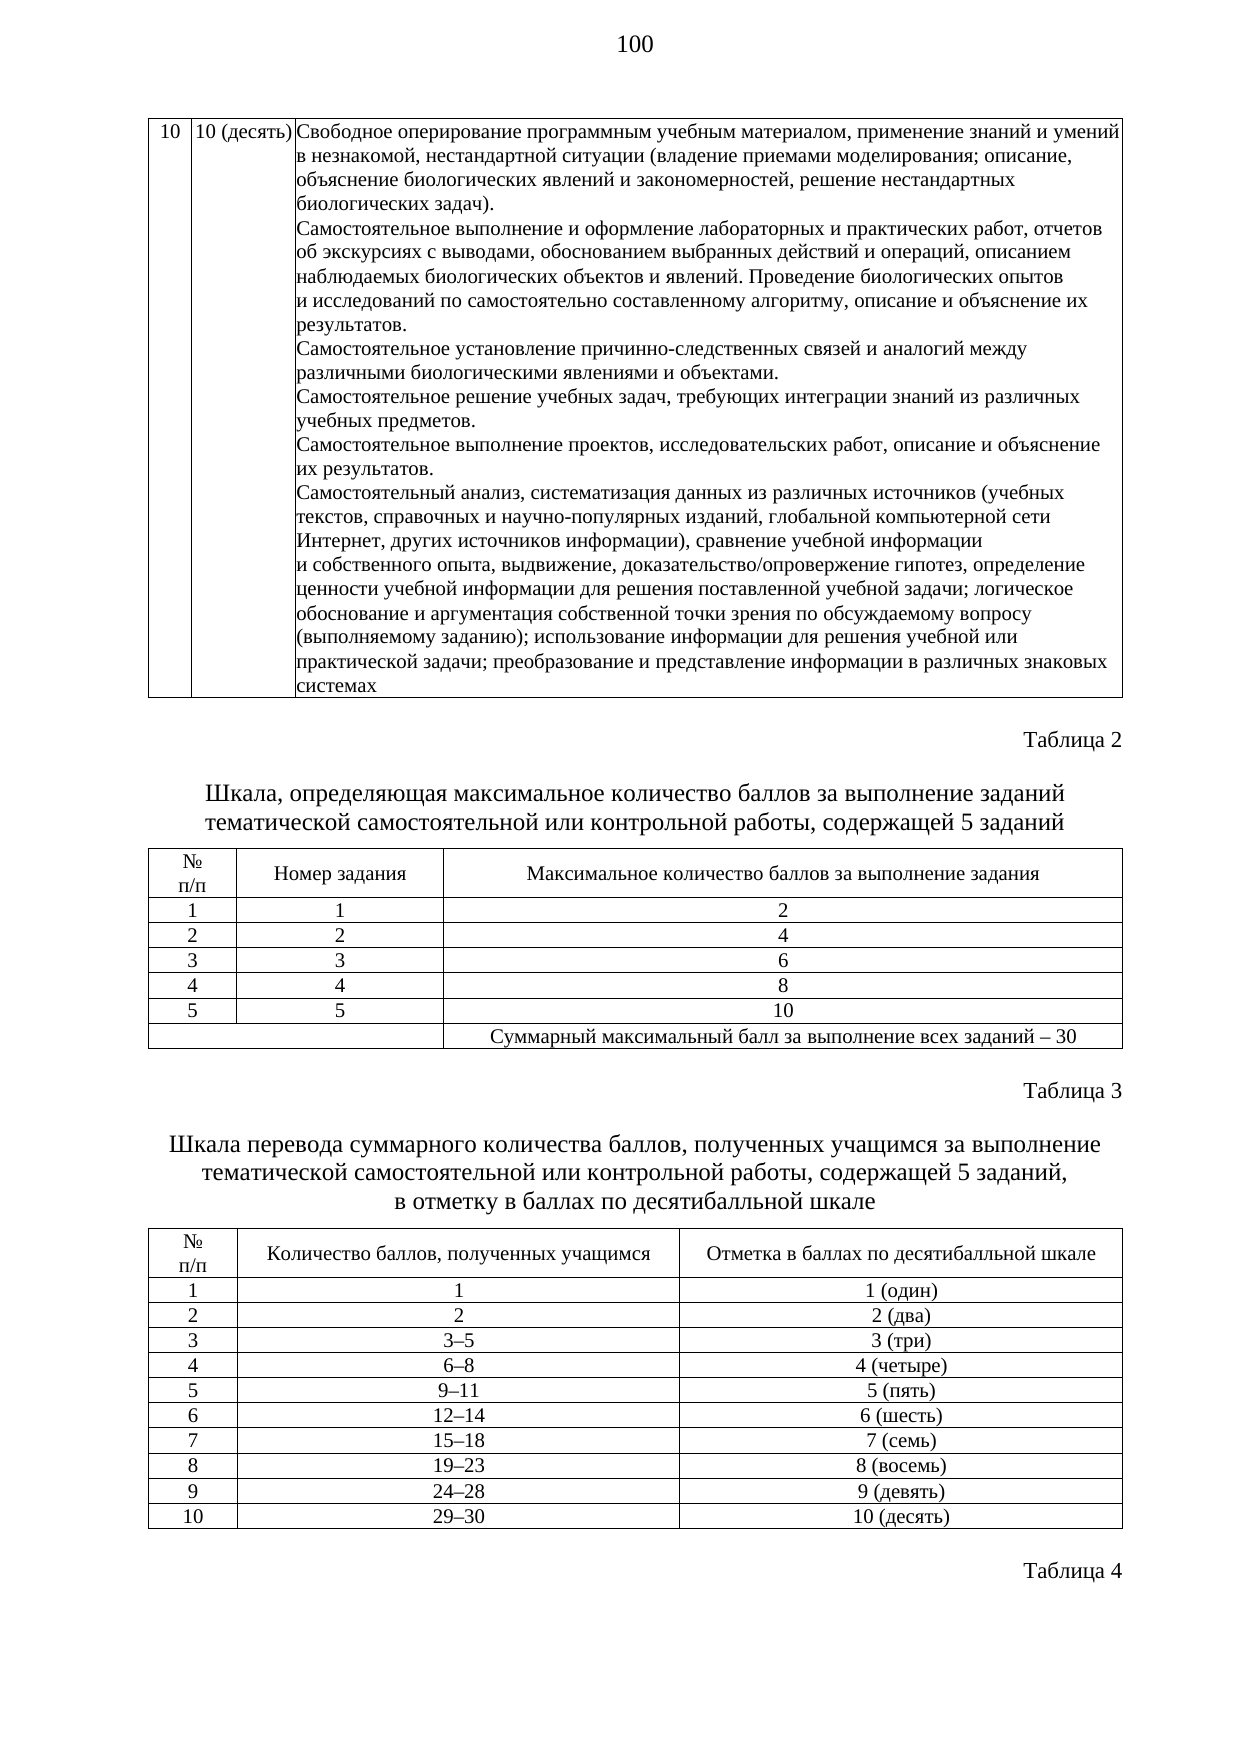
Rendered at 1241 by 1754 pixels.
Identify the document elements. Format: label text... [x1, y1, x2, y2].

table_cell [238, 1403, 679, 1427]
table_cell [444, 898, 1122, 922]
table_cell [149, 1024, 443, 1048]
text Шкала, определяющая максимальное количество баллов за выполнение заданий тематической самостоятельной или контрольной работы, содержащей 5 заданий [147, 778, 1122, 835]
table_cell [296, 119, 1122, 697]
text Шкала перевода суммарного количества баллов, полученных учащимся за выполнение тематической самостоятельной или контрольной работы, содержащей 5 заданий, в отметку в баллах по десятибалльной шкале [147, 1129, 1122, 1215]
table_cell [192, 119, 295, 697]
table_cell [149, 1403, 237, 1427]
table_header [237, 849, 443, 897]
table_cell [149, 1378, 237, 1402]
text Таблица 3 [147, 1077, 1122, 1104]
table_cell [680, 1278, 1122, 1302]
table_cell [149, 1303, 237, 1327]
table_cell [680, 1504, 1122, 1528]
text Таблица 2 [147, 726, 1122, 753]
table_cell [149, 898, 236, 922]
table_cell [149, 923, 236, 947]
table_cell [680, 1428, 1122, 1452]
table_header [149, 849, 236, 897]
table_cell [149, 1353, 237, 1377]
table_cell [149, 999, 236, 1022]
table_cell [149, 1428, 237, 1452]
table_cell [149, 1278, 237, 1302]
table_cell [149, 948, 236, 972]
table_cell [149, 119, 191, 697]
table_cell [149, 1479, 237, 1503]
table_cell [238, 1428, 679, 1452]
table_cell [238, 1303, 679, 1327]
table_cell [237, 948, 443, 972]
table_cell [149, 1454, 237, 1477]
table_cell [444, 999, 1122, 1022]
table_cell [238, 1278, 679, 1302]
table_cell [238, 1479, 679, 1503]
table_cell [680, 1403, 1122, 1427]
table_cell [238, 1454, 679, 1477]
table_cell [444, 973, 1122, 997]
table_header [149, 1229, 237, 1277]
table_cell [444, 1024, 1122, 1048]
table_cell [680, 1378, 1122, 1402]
text Таблица 4 [147, 1557, 1122, 1584]
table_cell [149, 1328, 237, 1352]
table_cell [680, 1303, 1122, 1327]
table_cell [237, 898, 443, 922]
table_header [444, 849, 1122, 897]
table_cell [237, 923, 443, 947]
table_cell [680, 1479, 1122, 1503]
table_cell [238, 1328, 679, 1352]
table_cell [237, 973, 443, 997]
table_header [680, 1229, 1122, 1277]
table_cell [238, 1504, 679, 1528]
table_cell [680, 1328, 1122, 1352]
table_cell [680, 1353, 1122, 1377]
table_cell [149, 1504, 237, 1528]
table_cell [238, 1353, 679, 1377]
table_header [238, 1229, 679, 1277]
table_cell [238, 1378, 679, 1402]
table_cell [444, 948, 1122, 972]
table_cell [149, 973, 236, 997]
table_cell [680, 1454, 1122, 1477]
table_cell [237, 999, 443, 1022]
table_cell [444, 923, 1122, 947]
